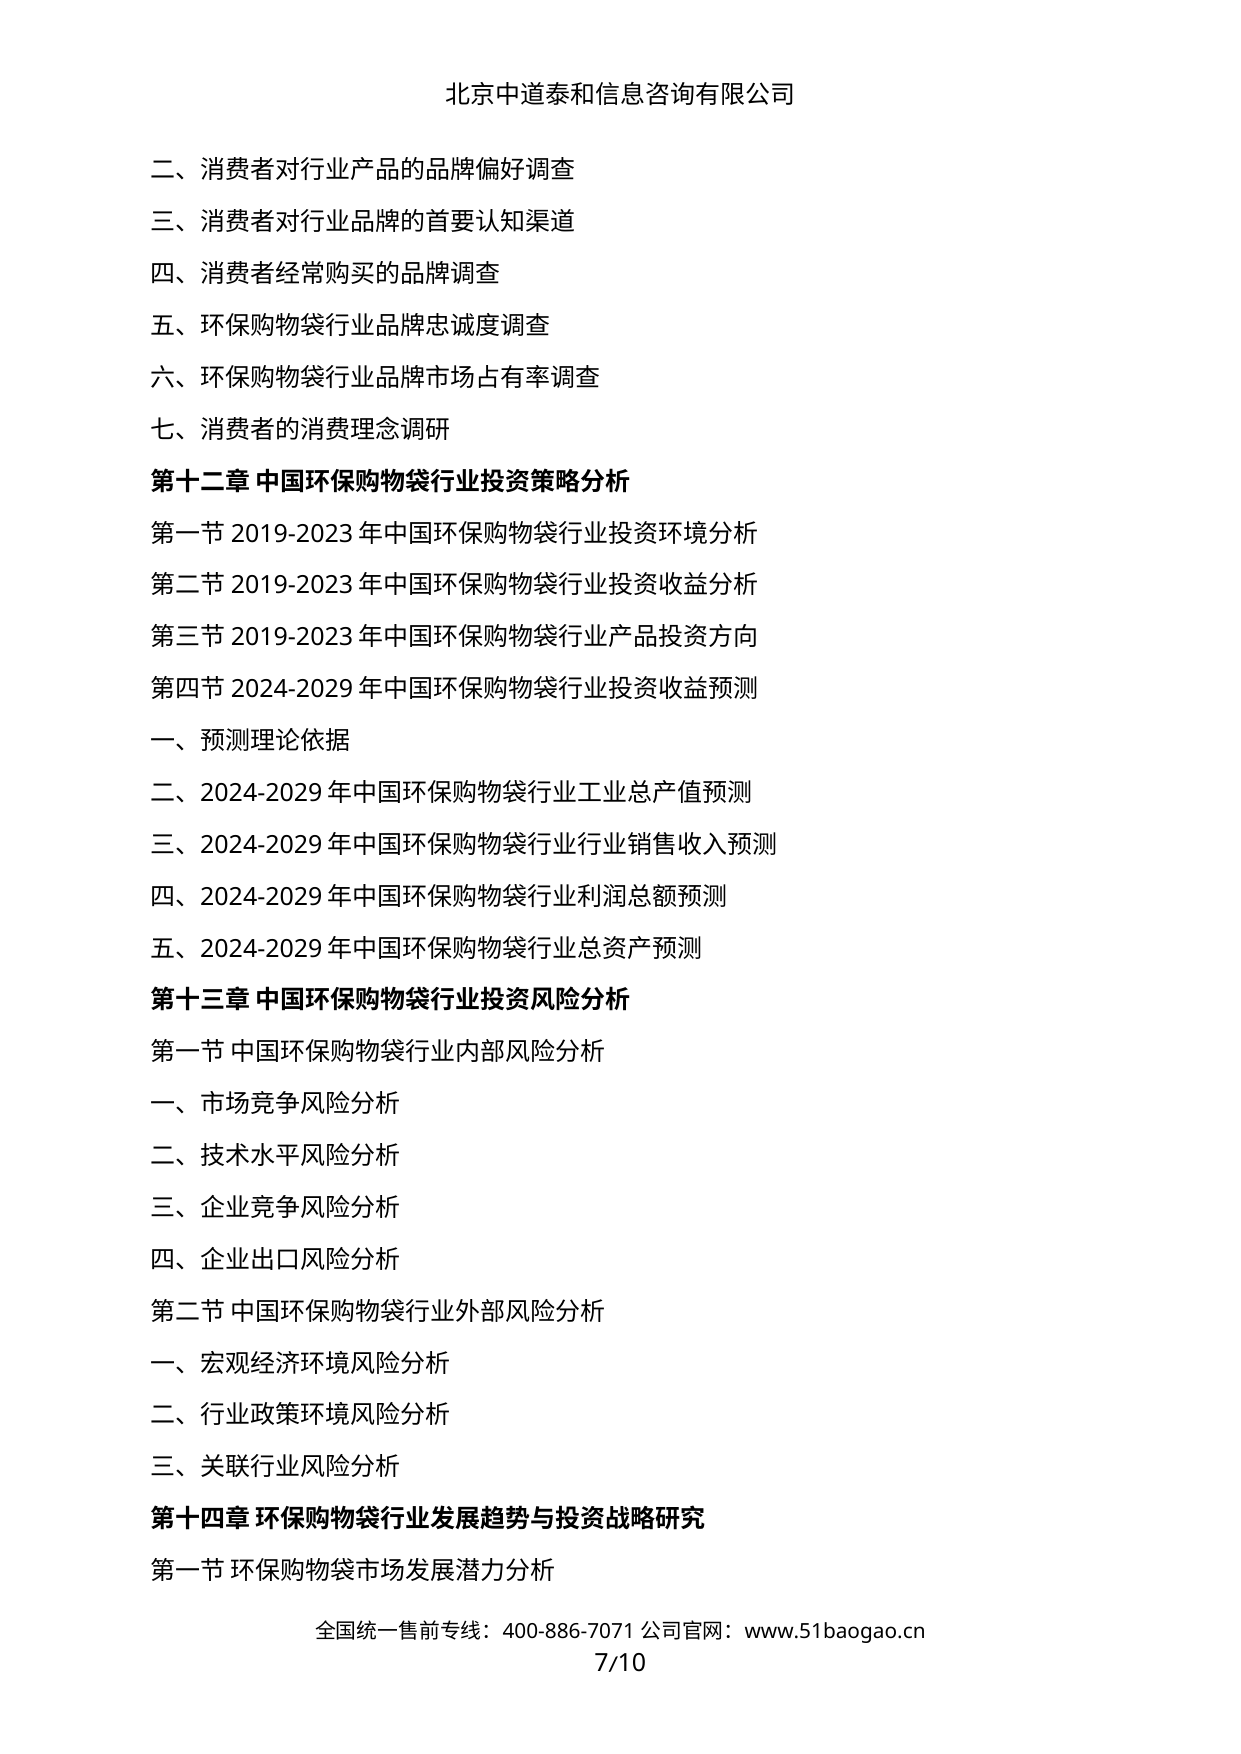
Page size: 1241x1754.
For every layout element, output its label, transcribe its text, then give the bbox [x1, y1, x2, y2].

text 七、消费者的消费理念调研 [150, 409, 1090, 446]
text 五、环保购物袋行业品牌忠诚度调查 [150, 306, 1090, 342]
text 第十二章 中国环保购物袋行业投资策略分析 [150, 461, 1090, 497]
text 四、消费者经常购买的品牌调查 [150, 254, 1090, 290]
text 二、消费者对行业产品的品牌偏好调查 [150, 150, 1090, 186]
text 六、环保购物袋行业品牌市场占有率调查 [150, 357, 1090, 394]
text 三、消费者对行业品牌的首要认知渠道 [150, 202, 1090, 238]
text 一、预测理论依据 [150, 721, 1090, 757]
text 第二节 2019-2023年中国环保购物袋行业投资收益分析 [150, 565, 1090, 601]
text 三、2024-2029年中国环保购物袋行业行业销售收入预测 [150, 824, 1090, 861]
text 二、技术水平风险分析 [150, 1136, 1090, 1172]
text 四、企业出口风险分析 [150, 1239, 1090, 1276]
text 第十三章 中国环保购物袋行业投资风险分析 [150, 980, 1090, 1016]
text 第三节 2019-2023年中国环保购物袋行业产品投资方向 [150, 617, 1090, 653]
text 二、2024-2029年中国环保购物袋行业工业总产值预测 [150, 772, 1090, 809]
text 第一节 环保购物袋市场发展潜力分析 [150, 1551, 1090, 1587]
text 一、宏观经济环境风险分析 [150, 1343, 1090, 1379]
text 三、企业竞争风险分析 [150, 1187, 1090, 1224]
text 第一节 中国环保购物袋行业内部风险分析 [150, 1032, 1090, 1068]
text 二、行业政策环境风险分析 [150, 1395, 1090, 1431]
text 第十四章 环保购物袋行业发展趋势与投资战略研究 [150, 1499, 1090, 1535]
text 第二节 中国环保购物袋行业外部风险分析 [150, 1291, 1090, 1327]
text 四、2024-2029年中国环保购物袋行业利润总额预测 [150, 876, 1090, 912]
text 第四节 2024-2029年中国环保购物袋行业投资收益预测 [150, 669, 1090, 705]
text 第一节 2019-2023年中国环保购物袋行业投资环境分析 [150, 513, 1090, 549]
text 三、关联行业风险分析 [150, 1447, 1090, 1483]
text 五、2024-2029年中国环保购物袋行业总资产预测 [150, 928, 1090, 964]
text 一、市场竞争风险分析 [150, 1084, 1090, 1120]
